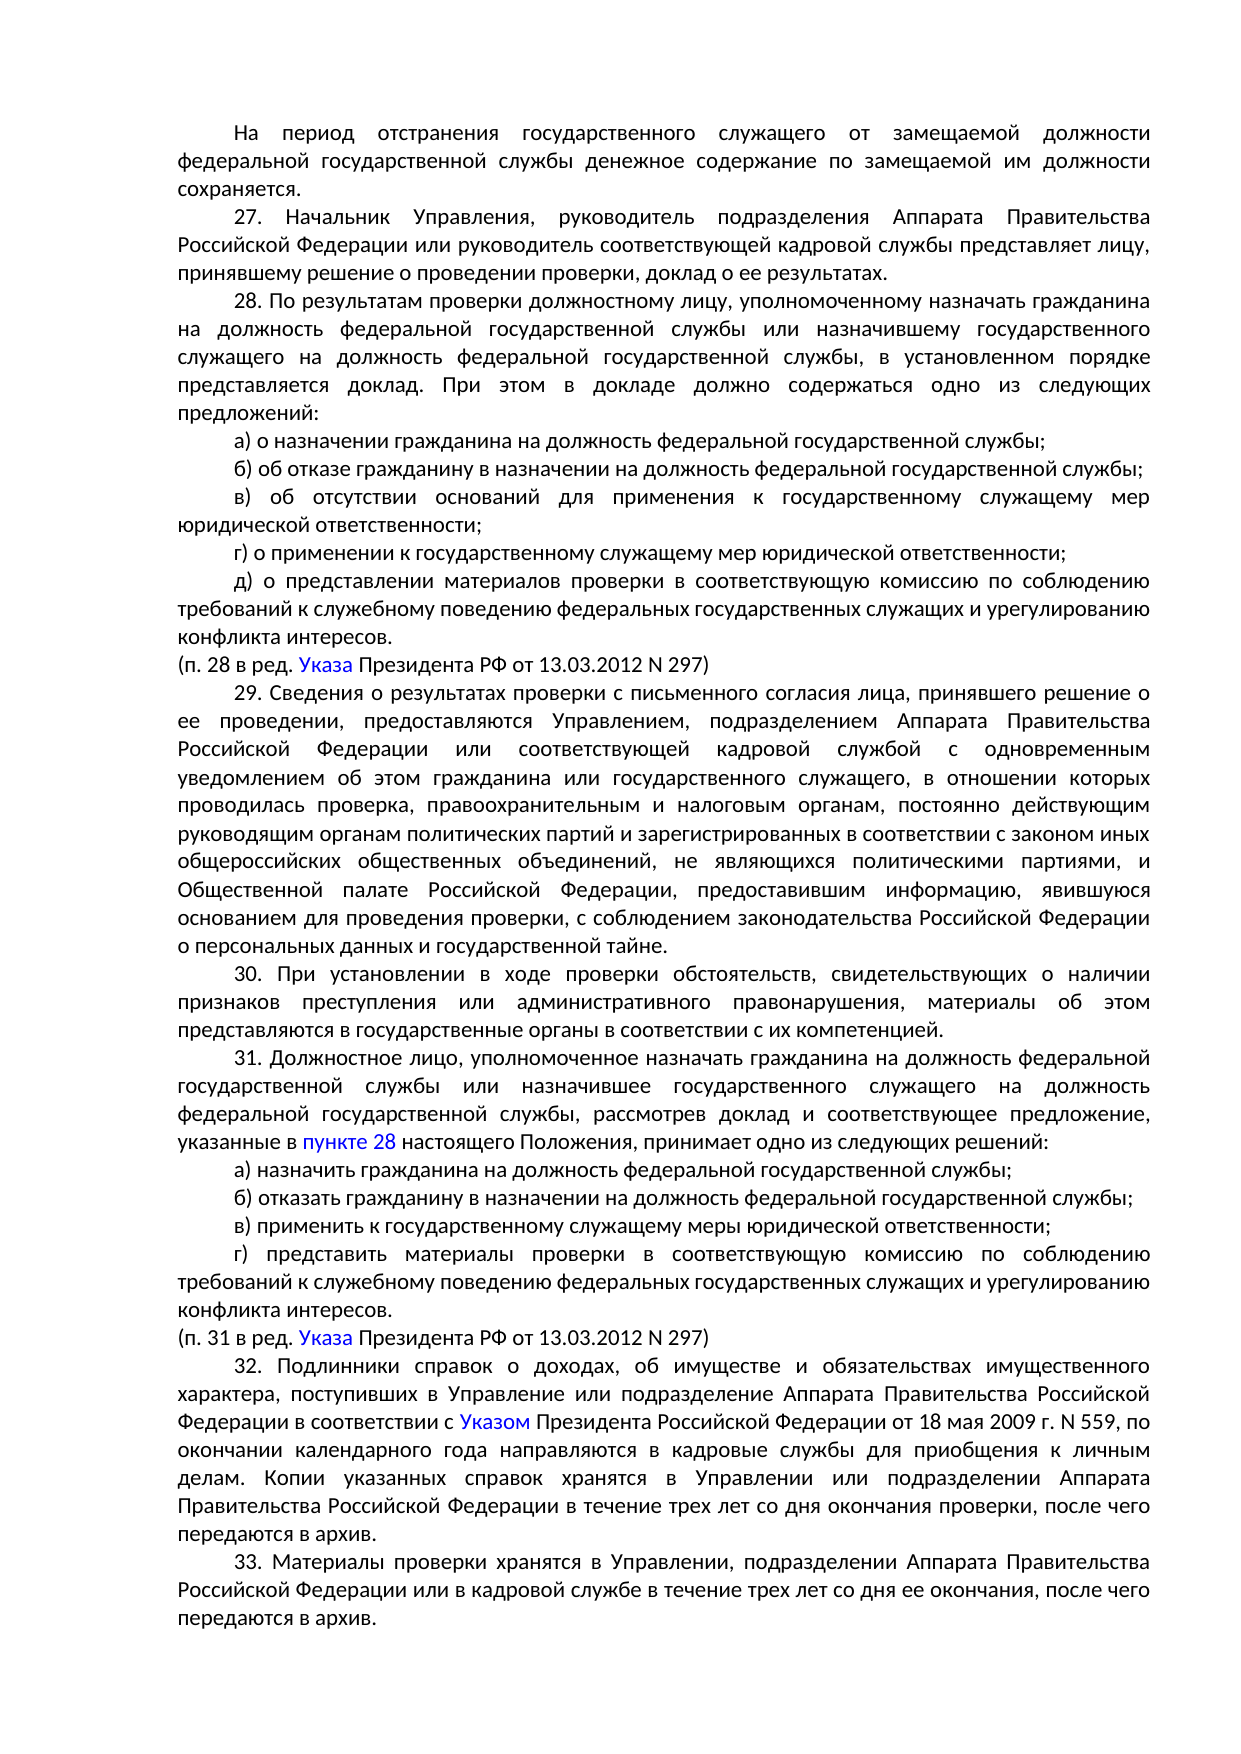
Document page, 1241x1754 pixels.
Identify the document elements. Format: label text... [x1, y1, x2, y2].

text 33. Материалы проверки хранятся в Управлении, подразделении Аппарата Правительства Российской Федерации или в кадровой службе в течение трех лет со дня ее окончания, после чего передаются в архив. [177, 1547, 1152, 1631]
text д) о представлении материалов проверки в соответствующую комиссию по соблюдению требований к служебному поведению федеральных государственных служащих и урегулированию конфликта интересов. [177, 566, 1152, 651]
text 32. Подлинники справок о доходах, об имуществе и обязательствах имущественного характера, поступивших в Управление или подразделение Аппарата Правительства Российской Федерации в соответствии с Указом Президента Российской Федерации от 18 мая 2009 г. N 559, по окончании календарного года направляются в кадровые службы для приобщения к личным делам. Копии указанных справок хранятся в Управлении или подразделении Аппарата Правительства Российской Федерации в течение трех лет со дня окончания проверки, после чего передаются в архив. [177, 1351, 1152, 1547]
text (п. 31 в ред. Указа Президента РФ от 13.03.2012 N 297) [177, 1323, 1152, 1351]
text в) об отсутствии оснований для применения к государственному служащему мер юридической ответственности; [177, 482, 1152, 538]
text а) назначить гражданина на должность федеральной государственной службы; [177, 1155, 1152, 1183]
text 31. Должностное лицо, уполномоченное назначать гражданина на должность федеральной государственной службы или назначившее государственного служащего на должность федеральной государственной службы, рассмотрев доклад и соответствующее предложение, указанные в пункте 28 настоящего Положения, принимает одно из следующих решений: [177, 1043, 1152, 1155]
text (п. 28 в ред. Указа Президента РФ от 13.03.2012 N 297) [177, 651, 1152, 678]
text 28. По результатам проверки должностному лицу, уполномоченному назначать гражданина на должность федеральной государственной службы или назначившему государственного служащего на должность федеральной государственной службы, в установленном порядке представляется доклад. При этом в докладе должно содержаться одно из следующих предложений: [177, 286, 1152, 426]
text На период отстранения государственного служащего от замещаемой должности федеральной государственной службы денежное содержание по замещаемой им должности сохраняется. [177, 118, 1152, 202]
text 29. Сведения о результатах проверки с письменного согласия лица, принявшего решение о ее проведении, предоставляются Управлением, подразделением Аппарата Правительства Российской Федерации или соответствующей кадровой службой с одновременным уведомлением об этом гражданина или государственного служащего, в отношении которых проводилась проверка, правоохранительным и налоговым органам, постоянно действующим руководящим органам политических партий и зарегистрированных в соответствии с законом иных общероссийских общественных объединений, не являющихся политическими партиями, и Общественной палате Российской Федерации, предоставившим информацию, явившуюся основанием для проведения проверки, с соблюдением законодательства Российской Федерации о персональных данных и государственной тайне. [177, 678, 1152, 959]
text г) представить материалы проверки в соответствующую комиссию по соблюдению требований к служебному поведению федеральных государственных служащих и урегулированию конфликта интересов. [177, 1239, 1152, 1323]
text 30. При установлении в ходе проверки обстоятельств, свидетельствующих о наличии признаков преступления или административного правонарушения, материалы об этом представляются в государственные органы в соответствии с их компетенцией. [177, 959, 1152, 1043]
text б) отказать гражданину в назначении на должность федеральной государственной службы; [177, 1183, 1152, 1211]
text б) об отказе гражданину в назначении на должность федеральной государственной службы; [177, 454, 1152, 482]
text 27. Начальник Управления, руководитель подразделения Аппарата Правительства Российской Федерации или руководитель соответствующей кадровой службы представляет лицу, принявшему решение о проведении проверки, доклад о ее результатах. [177, 202, 1152, 286]
text а) о назначении гражданина на должность федеральной государственной службы; [177, 426, 1152, 454]
text г) о применении к государственному служащему мер юридической ответственности; [177, 538, 1152, 566]
text в) применить к государственному служащему меры юридической ответственности; [177, 1211, 1152, 1239]
